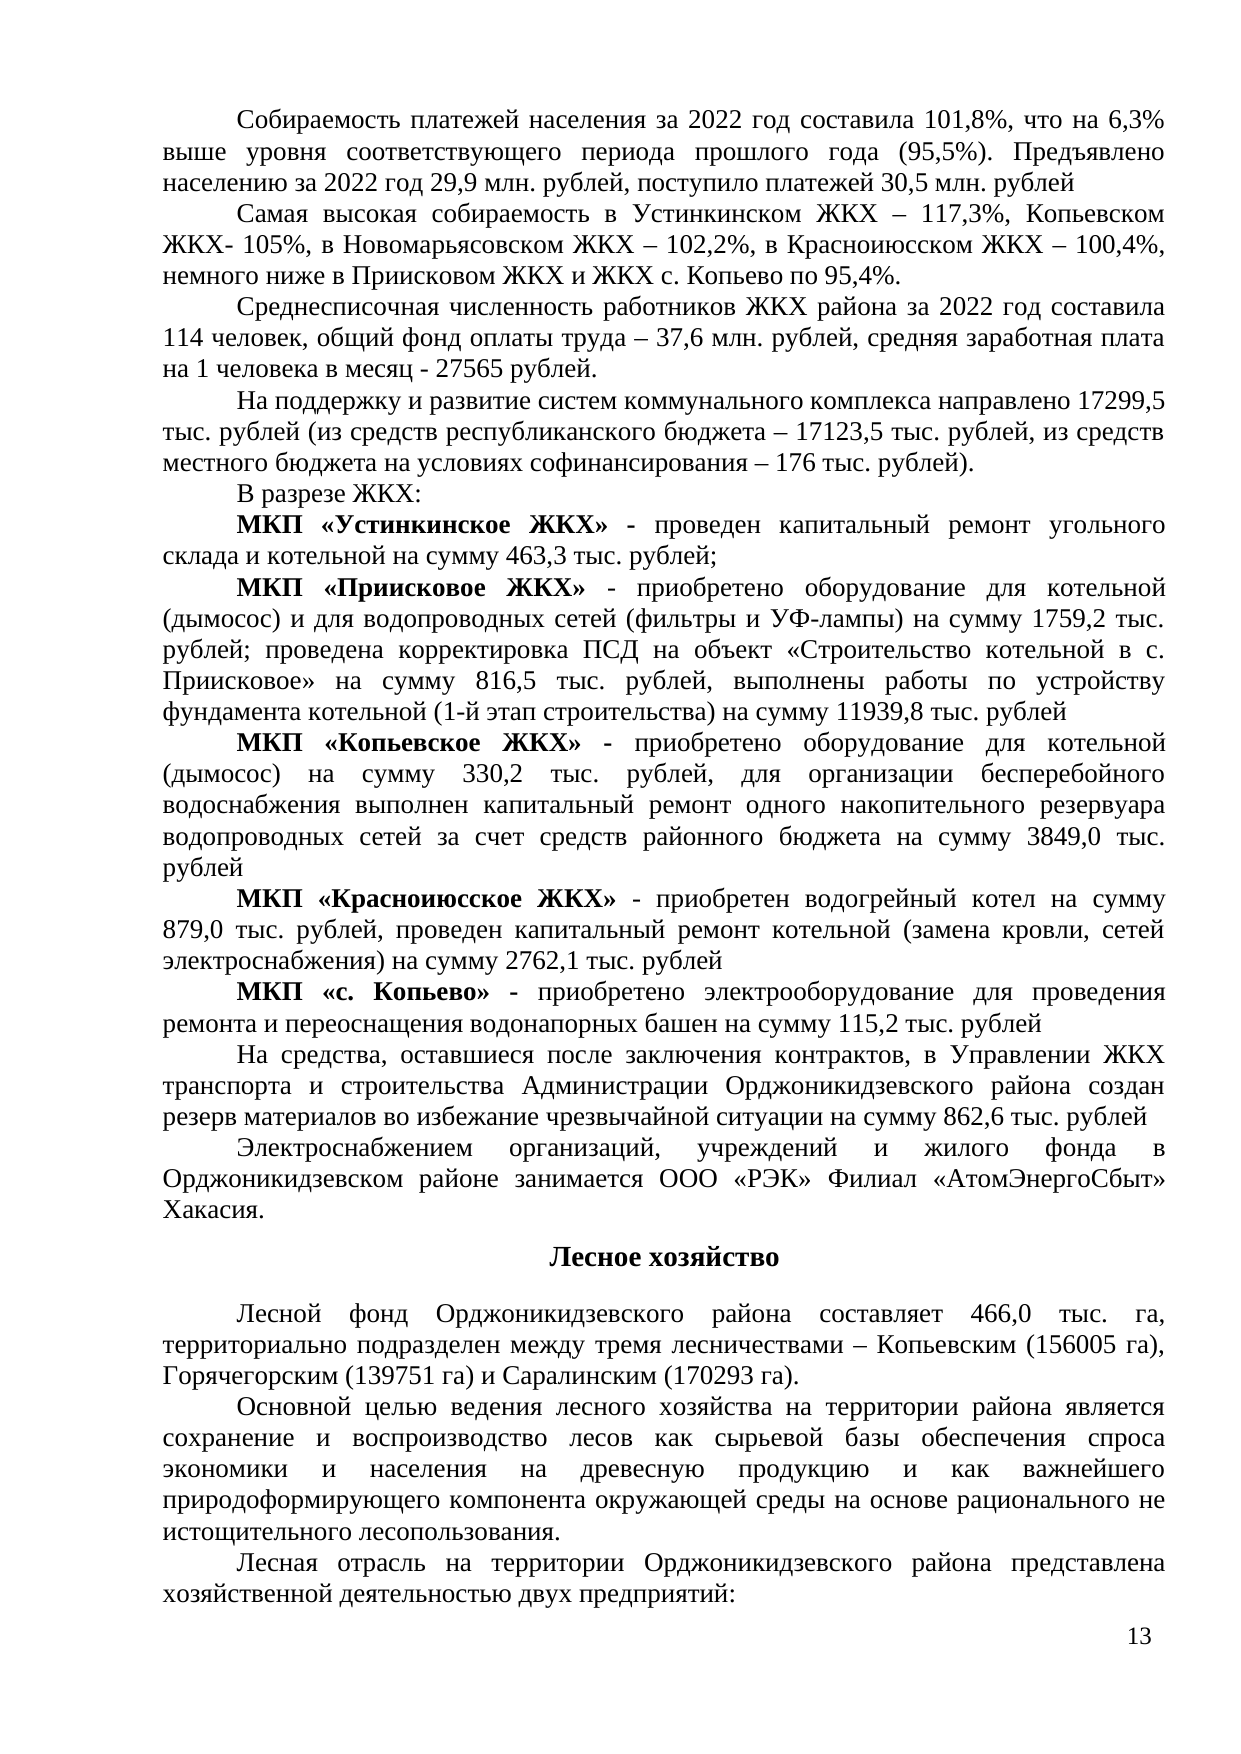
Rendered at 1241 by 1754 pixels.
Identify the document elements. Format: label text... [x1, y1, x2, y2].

text Лесной фонд Орджоникидзевского района составляет 466,0 тыс. га, территориально подразделен между тремя лесничествами – Копьевским (156005 га), Горячегорским (139751 га) и Саралинским (170293 га). [162, 1297, 1166, 1390]
text В разрезе ЖКХ: [162, 477, 1166, 508]
text МКП «Приисковое ЖКХ» - приобретено оборудование для котельной (дымосос) и для водопроводных сетей (фильтры и УФ-лампы) на сумму 1759,2 тыс. рублей; проведена корректировка ПСД на объект «Строительство котельной в с. Приисковое» на сумму 816,5 тыс. рублей, выполнены работы по устройству фундамента котельной (1-й этап строительства) на сумму 11939,8 тыс. рублей [162, 571, 1166, 726]
text Электроснабжением организаций, учреждений и жилого фонда в Орджоникидзевском районе занимается ООО «РЭК» Филиал «АтомЭнергоСбыт» Хакасия. [162, 1131, 1166, 1225]
text МКП «Копьевское ЖКХ» - приобретено оборудование для котельной (дымосос) на сумму 330,2 тыс. рублей, для организации бесперебойного водоснабжения выполнен капитальный ремонт одного накопительного резервуара водопроводных сетей за счет средств районного бюджета на сумму 3849,0 тыс. рублей [162, 726, 1166, 882]
text Лесная отрасль на территории Орджоникидзевского района представлена хозяйственной деятельностью двух предприятий: [162, 1546, 1166, 1608]
text На поддержку и развитие систем коммунального комплекса направлено 17299,5 тыс. рублей (из средств республиканского бюджета – 17123,5 тыс. рублей, из средств местного бюджета на условиях софинансирования – 176 тыс. рублей). [162, 384, 1166, 477]
text Основной целью ведения лесного хозяйства на территории района является сохранение и воспроизводство лесов как сырьевой базы обеспечения спроса экономики и населения на древесную продукцию и как важнейшего природоформирующего компонента окружающей среды на основе рационального не истощительного лесопользования. [162, 1390, 1166, 1546]
text Самая высокая собираемость в Устинкинском ЖКХ – 117,3%, Копьевском ЖКХ- 105%, в Новомарьясовском ЖКХ – 102,2%, в Красноиюсском ЖКХ – 100,4%, немного ниже в Приисковом ЖКХ и ЖКХ с. Копьево по 95,4%. [162, 197, 1166, 290]
text Лесное хозяйство [162, 1239, 1166, 1273]
text МКП «Устинкинское ЖКХ» - проведен капитальный ремонт угольного склада и котельной на сумму 463,3 тыс. рублей; [162, 508, 1166, 571]
text МКП «Красноиюсское ЖКХ» - приобретен водогрейный котел на сумму 879,0 тыс. рублей, проведен капитальный ремонт котельной (замена кровли, сетей электроснабжения) на сумму 2762,1 тыс. рублей [162, 882, 1166, 976]
text Среднесписочная численность работников ЖКХ района за 2022 год составила 114 человек, общий фонд оплаты труда – 37,6 млн. рублей, средняя заработная плата на 1 человека в месяц - 27565 рублей. [162, 290, 1166, 384]
text Собираемость платежей населения за 2022 год составила 101,8%, что на 6,3% выше уровня соответствующего периода прошлого года (95,5%). Предъявлено населению за 2022 год 29,9 млн. рублей, поступило платежей 30,5 млн. рублей [162, 103, 1166, 197]
text МКП «с. Копьево» - приобретено электрооборудование для проведения ремонта и переоснащения водонапорных башен на сумму 115,2 тыс. рублей [162, 976, 1166, 1038]
text На средства, оставшиеся после заключения контрактов, в Управлении ЖКХ транспорта и строительства Администрации Орджоникидзевского района создан резерв материалов во избежание чрезвычайной ситуации на сумму 862,6 тыс. рублей [162, 1038, 1166, 1131]
